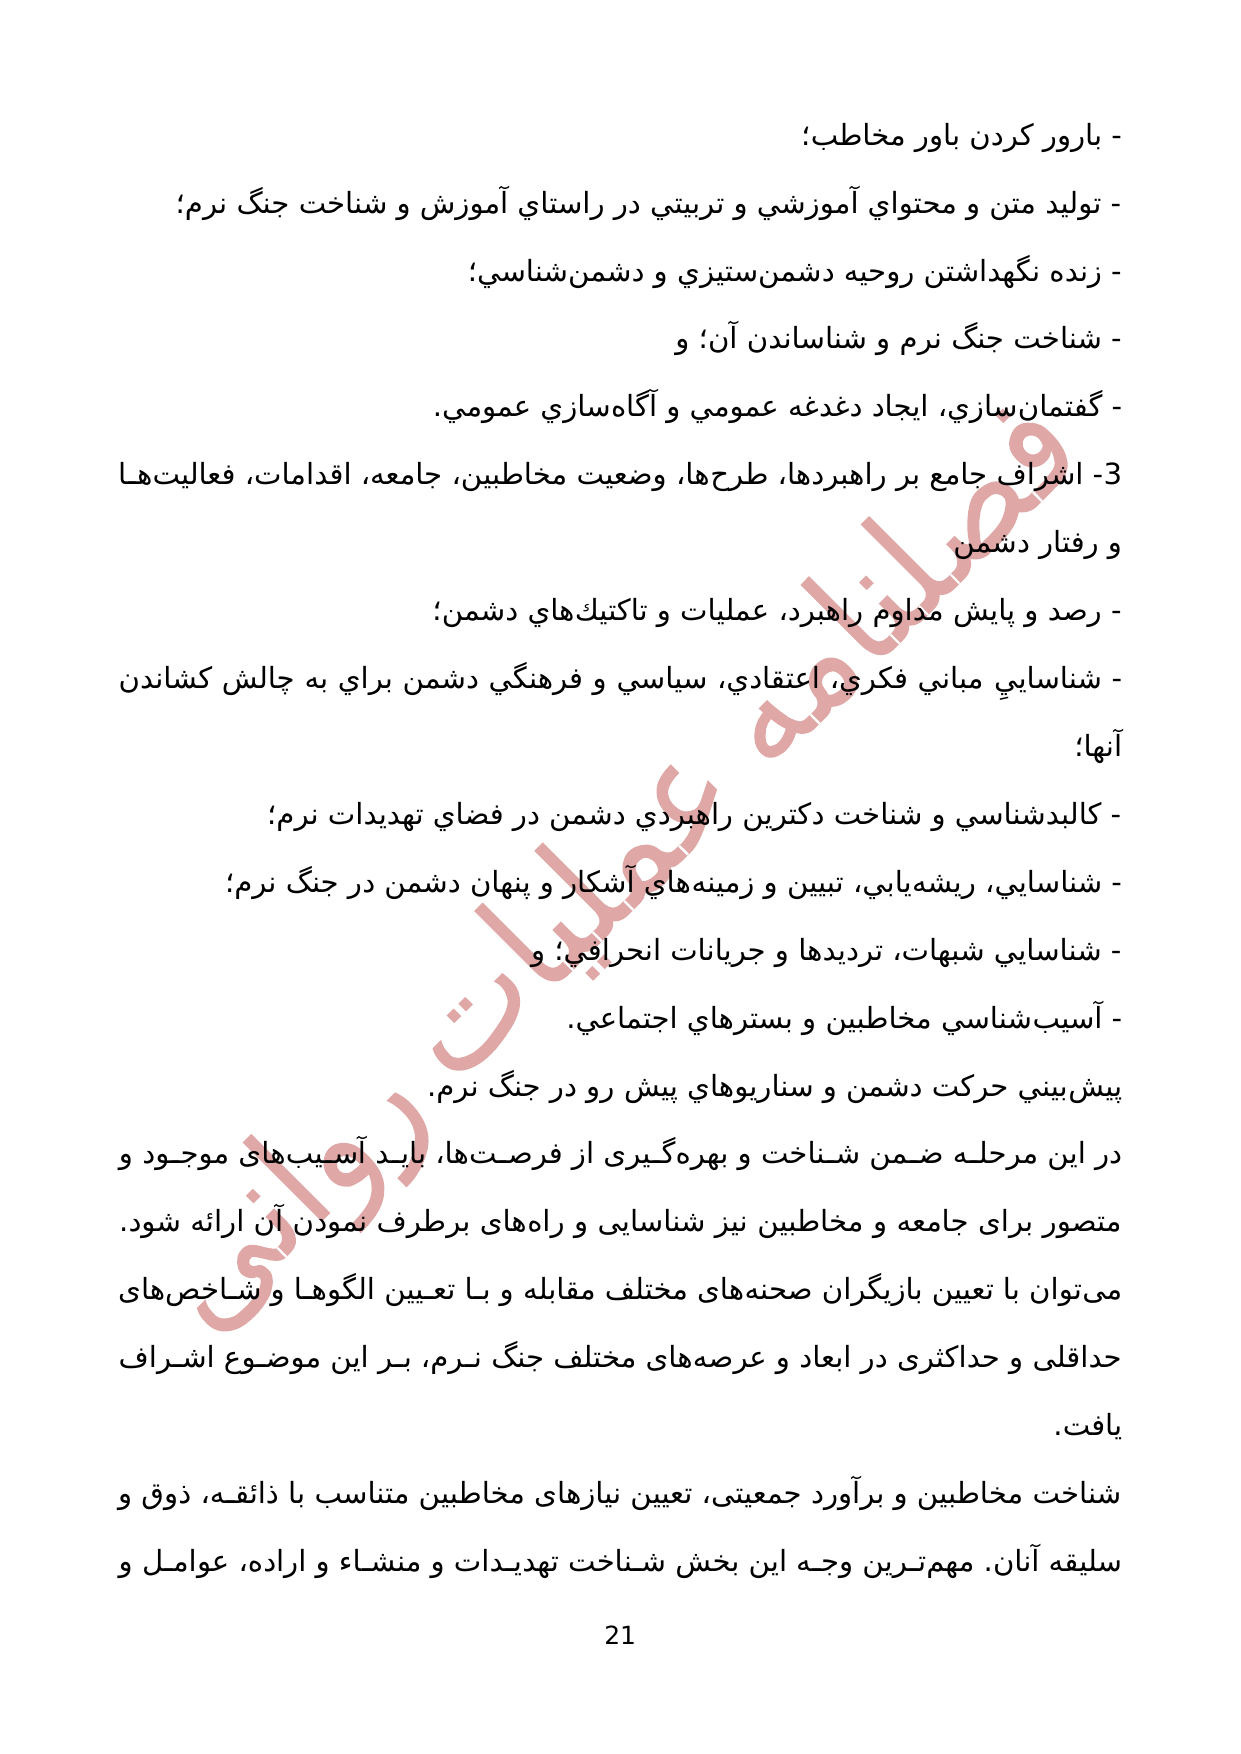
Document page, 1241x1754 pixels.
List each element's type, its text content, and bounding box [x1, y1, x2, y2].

text - رصد و پايش مداوم راهبرد، عمليات و تاكتيك‌هاي دشمن؛ [118, 593, 1122, 627]
text - شناسايي شبهات، ترديدها و جريانات انحرافي؛ و [118, 933, 1122, 967]
text - گفتمان‌سازي، ايجاد دغدغه عمومي و آگاه‌سازي عمومي. [118, 390, 1122, 424]
text در این مرحله ضمن شناخت و بهره‌گیری از فرصت‌ها، باید آسیب‌های موجود و متصور برای جامعه و مخاطبین نیز شناسایی و راه‌های برطرف نمودن آن ارائه شود. می‌توان با تعیین بازیگران صحنه‌های مختلف مقابله و با تعیین الگوها و شاخص‌های حداقلی و حداکثری در ابعاد و عرصه‌های مختلف جنگ نرم، بر اين موضوع اشراف يافت. [118, 1137, 1122, 1442]
text - بارور كردن باور مخاطب؛ [118, 118, 1122, 152]
text - آسيب‌شناسي مخاطبين و بسترهاي اجتماعي. [118, 1001, 1122, 1035]
text - زنده نگهداشتن روحيه دشمن‌ستيزي و دشمن‌شناسي؛ [118, 254, 1122, 288]
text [118, 1476, 1122, 1578]
text - شناسايي، ريشه‌يابي، تبيين و زمينه‌هاي آشكار و پنهان دشمن در جنگ نرم؛ [118, 865, 1122, 899]
text پيش‌بيني حركت دشمن و سناريوهاي پيش‌ رو در جنگ نرم. [118, 1069, 1122, 1103]
text - شناخت جنگ نرم و شناساندن آن؛ و [118, 322, 1122, 356]
text - كالبدشناسي و شناخت دكترين راهبردي دشمن در فضاي تهديدات نرم؛ [118, 797, 1122, 831]
text 3- اشراف جامع بر راهبردها، طرح‌ها، وضعیت مخاطبین، جامعه، اقدامات، فعالیت‌ها و رفتار دشمن [118, 458, 1122, 559]
text - شناساييِ مباني فكري، اعتقادي، سياسي و فرهنگي دشمن براي به چالش كشاندن آنها؛ [118, 661, 1122, 763]
text - توليد متن و محتواي آموزشي و تربيتي در راستاي آموزش و شناخت جنگ نرم؛ [118, 186, 1122, 220]
